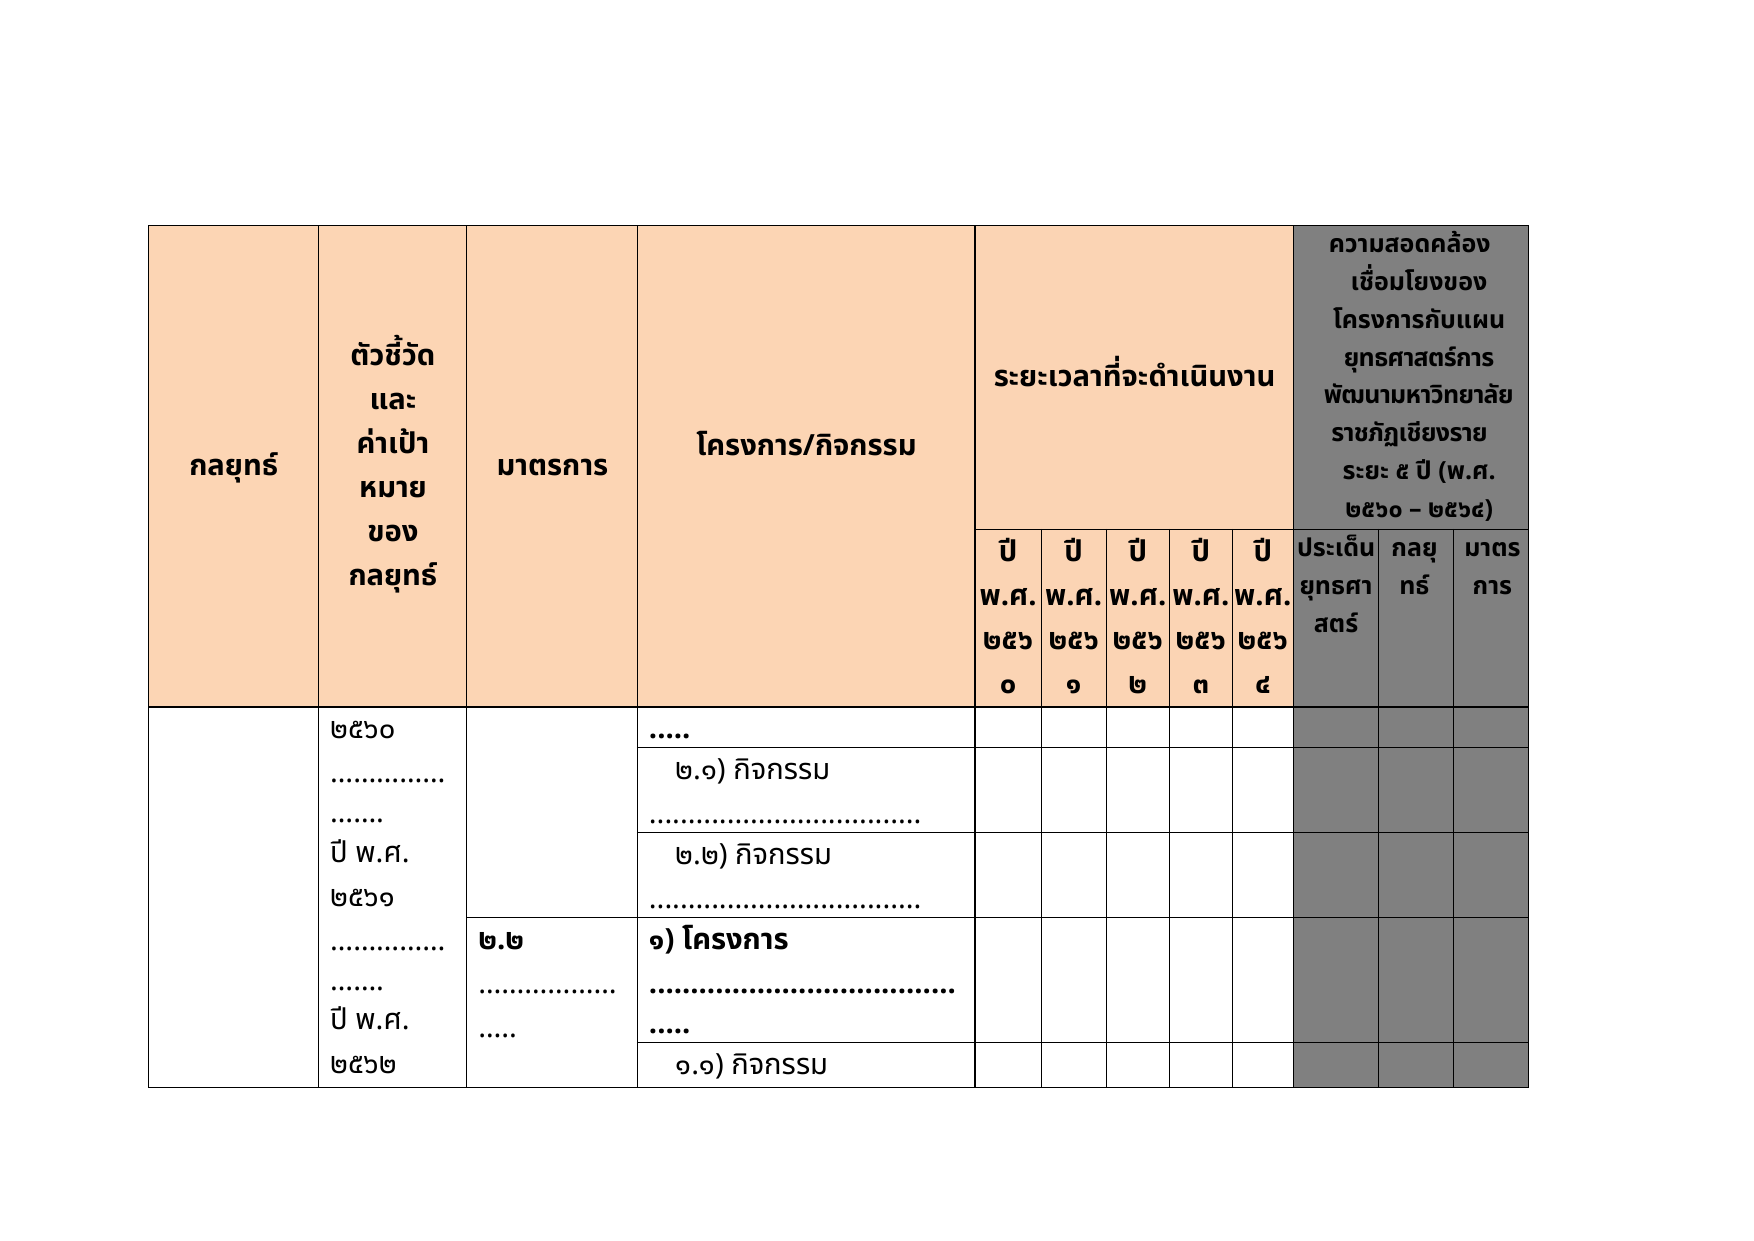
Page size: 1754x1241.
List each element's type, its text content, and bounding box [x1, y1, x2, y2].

table_cell [976, 918, 1041, 1042]
table_cell [1170, 708, 1232, 747]
table_cell [1107, 833, 1169, 917]
table_cell [1379, 833, 1453, 917]
table_header โครงการ/กิจกรรม [638, 226, 974, 706]
table_cell [976, 708, 1041, 747]
table_cell [1170, 833, 1232, 917]
table_cell [1042, 833, 1106, 917]
table_cell [1170, 918, 1232, 1042]
table_cell ปี พ.ศ. ๒๕๖๒ [1107, 530, 1169, 706]
table_cell ปี พ.ศ. ๒๕๖๔ [1233, 530, 1293, 706]
table_cell [1233, 918, 1293, 1042]
table_cell [1379, 918, 1453, 1042]
table_cell [1454, 1043, 1528, 1087]
table_cell [1379, 1043, 1453, 1087]
table_cell ๑.๑) กิจกรรม ................................... [638, 1043, 974, 1087]
table_header ระยะเวลาที่จะดำเนินงาน [976, 226, 1293, 529]
table_cell [1233, 748, 1293, 832]
table_cell ปี พ.ศ. ๒๕๖๑ [1042, 530, 1106, 706]
table_cell [1170, 1043, 1232, 1087]
table_cell ปี พ.ศ. ๒๕๖๓ [1170, 530, 1232, 706]
table_cell [1294, 748, 1378, 832]
table_cell [1170, 748, 1232, 832]
table_cell [1107, 708, 1169, 747]
table_cell ๒) โครงการ .......................................... [638, 708, 974, 747]
table_header มาตรการ [467, 226, 637, 706]
table_cell [1454, 708, 1528, 747]
table_cell [1107, 748, 1169, 832]
table_cell ๒.๒ ………………….. ………………….. ………………….. [467, 918, 637, 1087]
table_cell [1107, 1043, 1169, 1087]
table_cell ปี พ.ศ. ๒๕๖๐ [976, 530, 1041, 706]
table_cell [1042, 748, 1106, 832]
table_header ความสอดคล้องเชื่อมโยงของโครงการกับแผนยุทธศาสตร์การพัฒนามหาวิทยาลัย ราชภัฏเชียงราย ระยะ ๕ ปี (พ.ศ. ๒๕๖๐ – ๒๕๖๔) [1294, 226, 1528, 529]
table_header ตัวชี้วัดและ ค่าเป้าหมาย ของกลยุทธ์ [319, 226, 466, 706]
table_cell [1454, 918, 1528, 1042]
table_cell [1233, 1043, 1293, 1087]
table_cell [1294, 918, 1378, 1042]
table_cell [1042, 1043, 1106, 1087]
table_cell [1454, 833, 1528, 917]
table_cell กลยุทธ์ [1379, 530, 1453, 706]
table_header กลยุทธ์ [149, 226, 318, 706]
table_cell [1042, 918, 1106, 1042]
table_cell ๒.๒) กิจกรรม ................................... [638, 833, 974, 917]
table_cell [976, 833, 1041, 917]
table_cell [1107, 918, 1169, 1042]
table_cell ประเด็นยุทธศาสตร์ [1294, 530, 1378, 706]
table_cell [1379, 708, 1453, 747]
table_cell มาตรการ [1454, 530, 1528, 706]
table_cell [1294, 1043, 1378, 1087]
table_cell [1379, 748, 1453, 832]
table_cell ๒.๑) กิจกรรม ................................... [638, 748, 974, 832]
table_cell [1233, 708, 1293, 747]
table_cell [1294, 708, 1378, 747]
table_cell ๑) โครงการ .......................................... [638, 918, 974, 1042]
table_cell [1294, 833, 1378, 917]
table_cell [1233, 833, 1293, 917]
table_cell [1454, 748, 1528, 832]
table_cell [976, 748, 1041, 832]
table_cell [976, 1043, 1041, 1087]
table_cell [1042, 708, 1106, 747]
